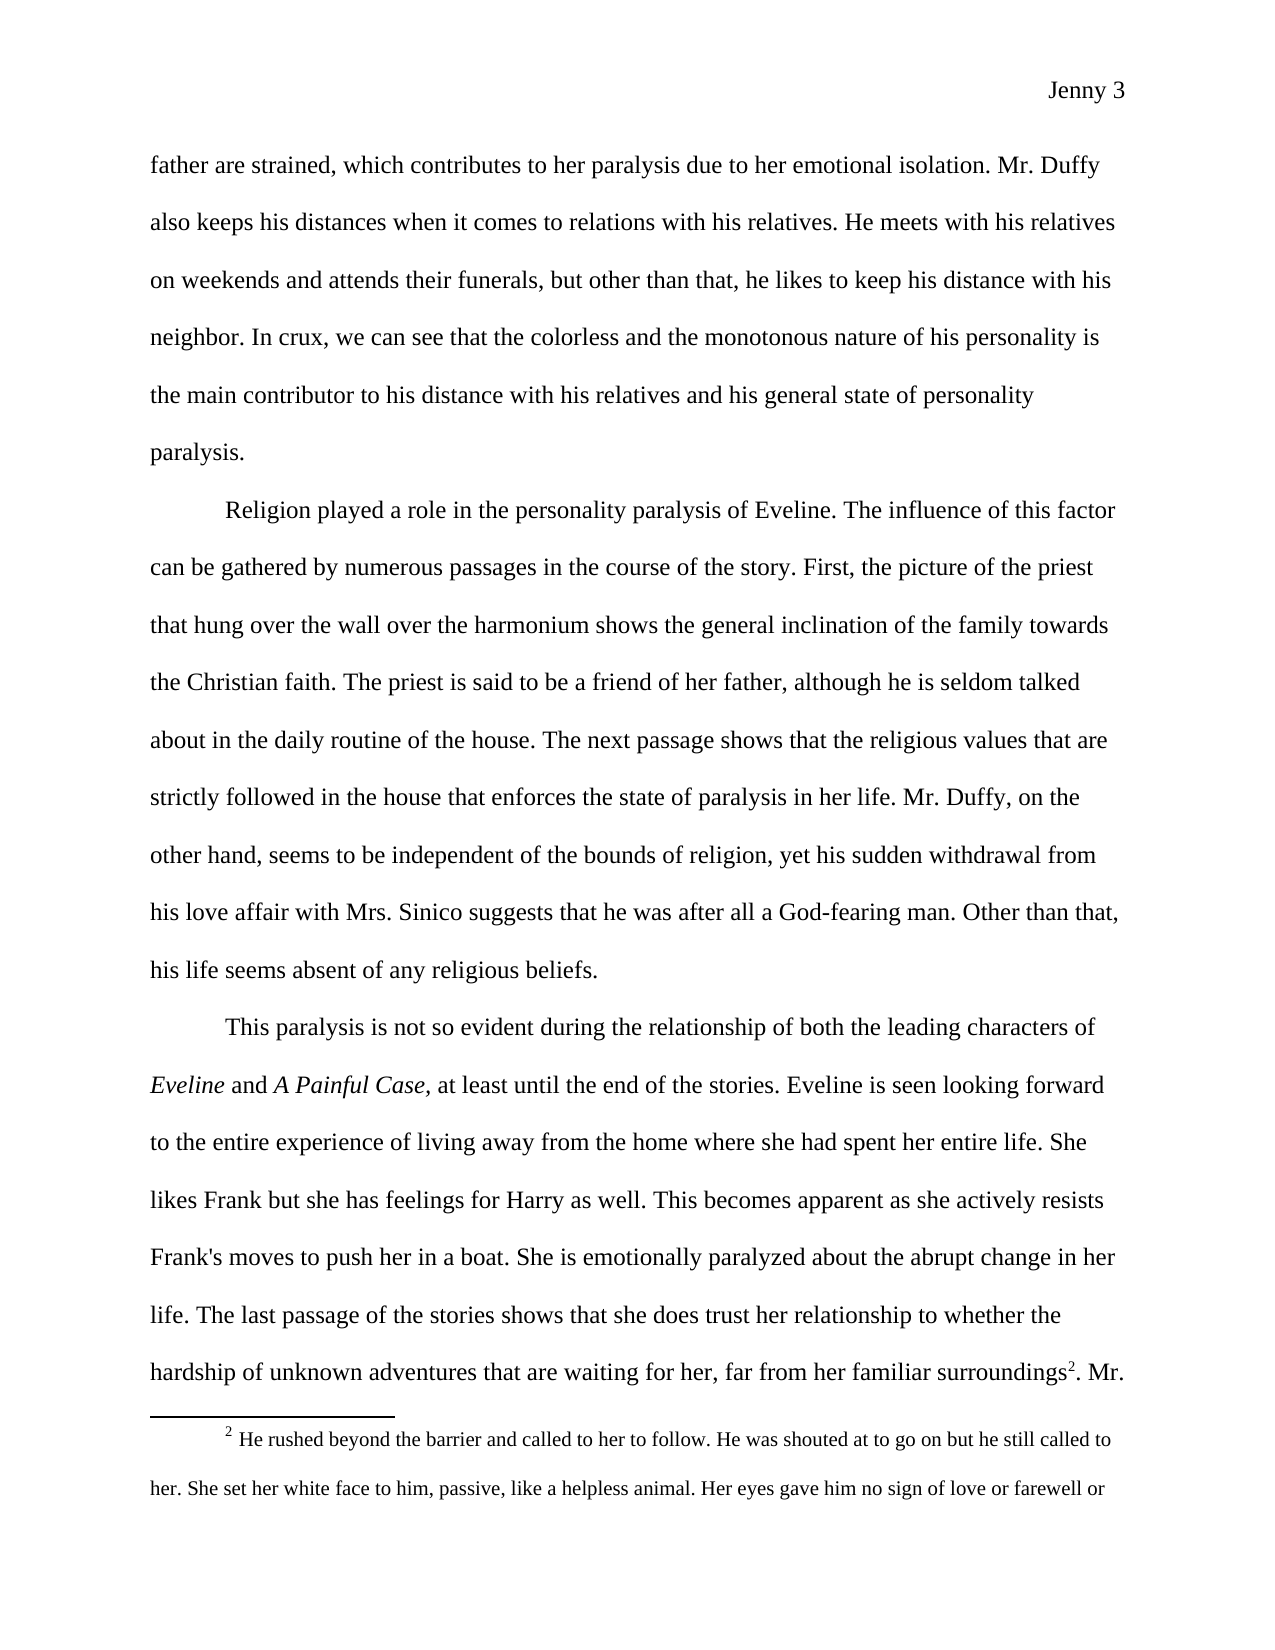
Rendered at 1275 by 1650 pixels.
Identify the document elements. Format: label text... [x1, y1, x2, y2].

text Religion played a role in the personality paralysis of Eveline. The influence of this factor can be gathered by numerous passages in the course of the story. First, the picture of the priest that hung over the wall over the harmonium shows the general inclination of the family towards the Christian faith. The priest is said to be a friend of her father, although he is seldom talked about in the daily routine of the house. The next passage shows that the religious values that are strictly followed in the house that enforces the state of paralysis in her life. Mr. Duffy, on the other hand, seems to be independent of the bounds of religion, yet his sudden withdrawal from his love affair with Mrs. Sinico suggests that he was after all a God-fearing man. Other than that, his life seems absent of any religious beliefs. [150, 495, 1125, 984]
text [150, 150, 1125, 466]
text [150, 1012, 1125, 1386]
